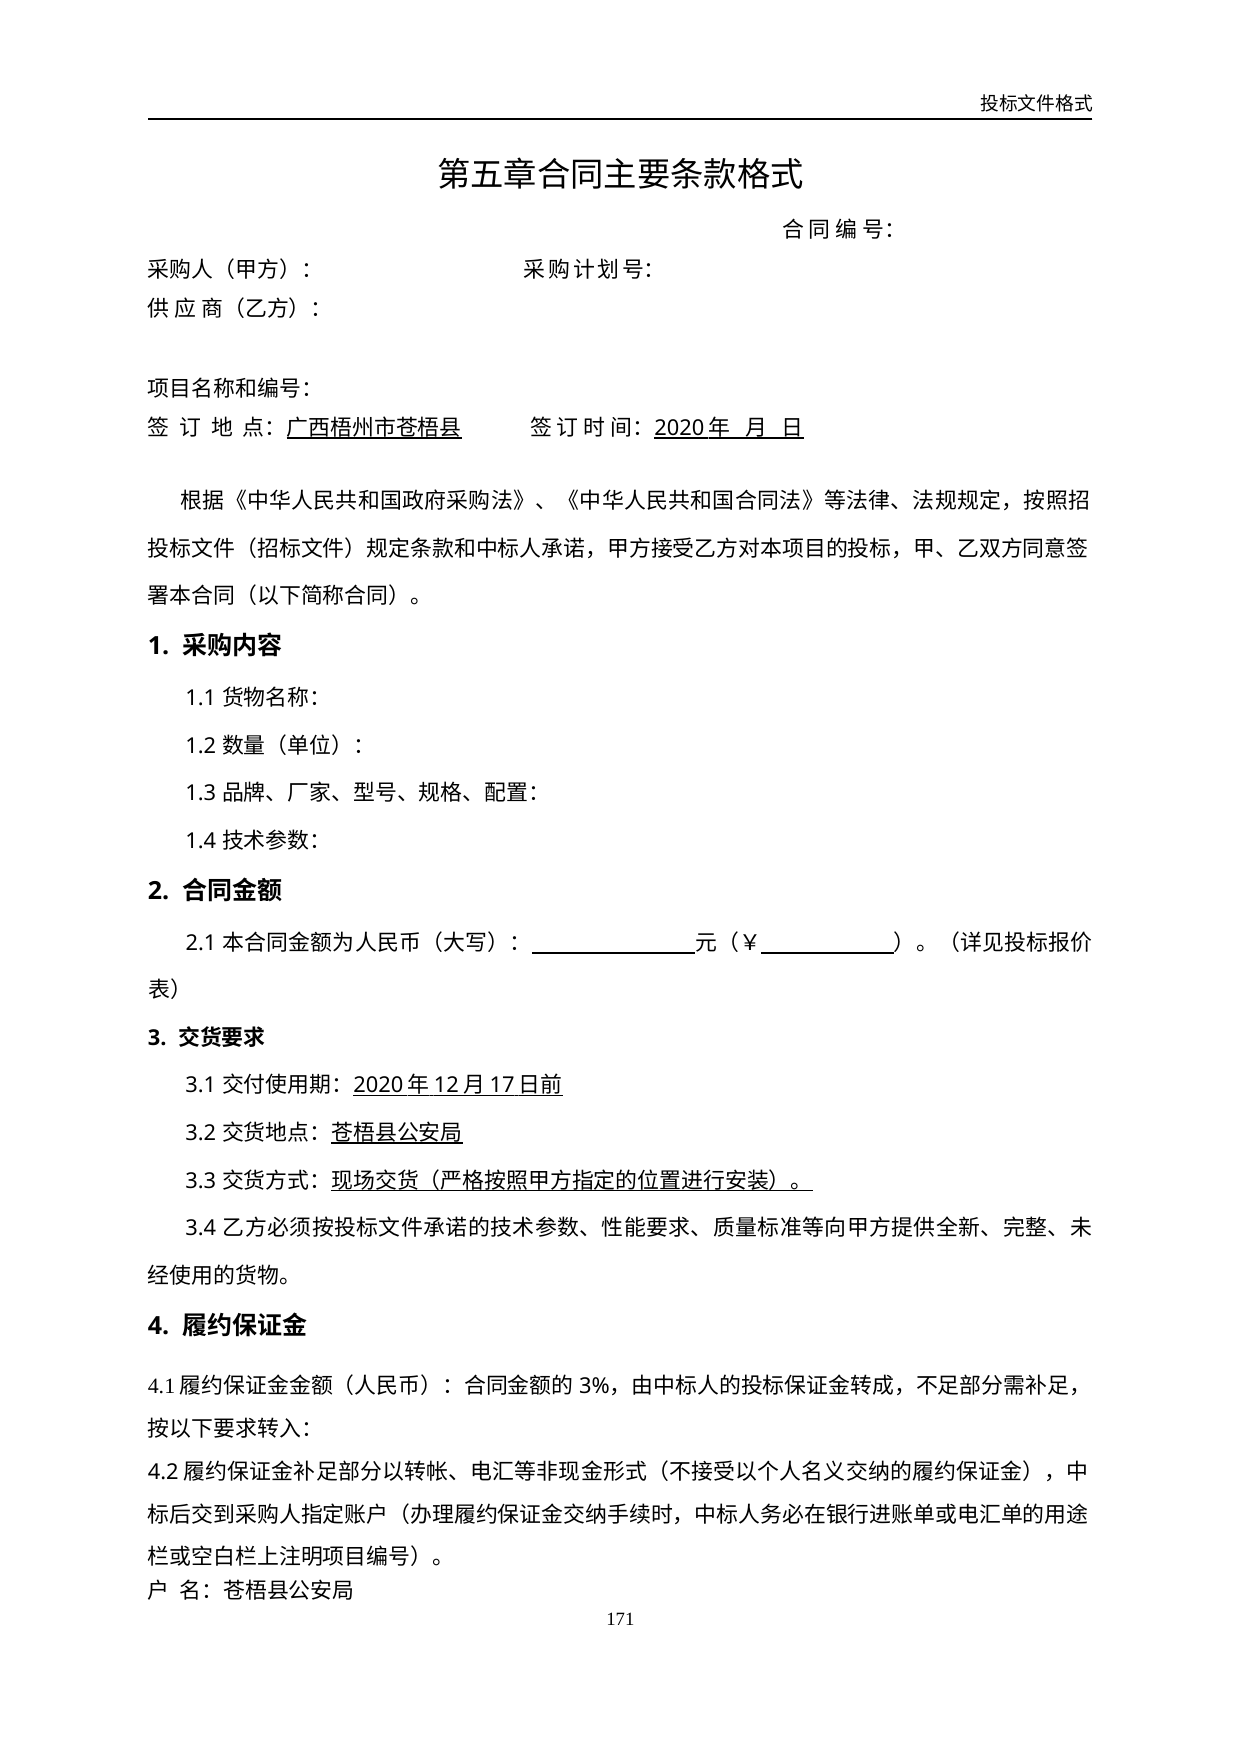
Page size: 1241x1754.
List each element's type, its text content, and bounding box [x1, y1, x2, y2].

text 签 订 地 点：广西梧州市苍梧县 签 订 时 间：2020年 月 日 [148, 404, 1092, 443]
text 1. 采购内容 [148, 626, 1092, 662]
text 3. 交货要求 [148, 1020, 1092, 1052]
text 户 名：苍梧县公安局 [148, 1573, 1092, 1605]
text 1.1 货物名称： [148, 680, 1092, 712]
text 4. 履约保证金 [148, 1305, 1092, 1342]
text 3.2 交货地点：苍梧县公安局 [148, 1115, 1092, 1147]
text 项目名称和编号： [148, 364, 1092, 404]
text 1.2 数量（单位）： [148, 728, 1092, 759]
text 1.4 技术参数： [148, 823, 1092, 854]
text 1.3 品牌、厂家、型号、规格、配置： [148, 775, 1092, 807]
text 根据《中华人民共和国政府采购法》、《中华人民共和国合同法》等法律、法规规定，按照招投标文件（招标文件）规定条款和中标人承诺，甲方接受乙方对本项目的投标，甲、乙双方同意签署本合同（以下简称合同）。 [148, 483, 1092, 610]
text 3.3 交货方式：现场交货（严格按照甲方指定的位置进行安装）。 [148, 1163, 1092, 1194]
text 2.1 本合同金额为人民币（大写）： 元（￥ ）。（详见投标报价表） [148, 925, 1092, 1004]
text 2. 合同金额 [148, 870, 1092, 907]
text 第五章合同主要条款格式 [148, 160, 1092, 193]
text 采购人（甲方）： 采 购 计 划 号： [148, 246, 1092, 285]
text 合 同 编 号： [148, 206, 1106, 246]
text 4.2履约保证金补足部分以转帐、电汇等非现金形式（不接受以个人名义交纳的履约保证金），中标后交到采购人指定账户（办理履约保证金交纳手续时，中标人务必在银行进账单或电汇单的用途栏或空白栏上注明项目编号）。 [148, 1445, 1092, 1573]
text 3.4 乙方必须按投标文件承诺的技术参数、性能要求、质量标准等向甲方提供全新、完整、未经使用的货物。 [148, 1210, 1092, 1289]
text 3.1 交付使用期：2020年12月17日前 [148, 1067, 1092, 1099]
text 供 应 商（乙方）： [148, 285, 1092, 325]
text 4.1履约保证金金额（人民币）：合同金额的3%，由中标人的投标保证金转成，不足部分需补足，按以下要求转入： [148, 1360, 1092, 1445]
